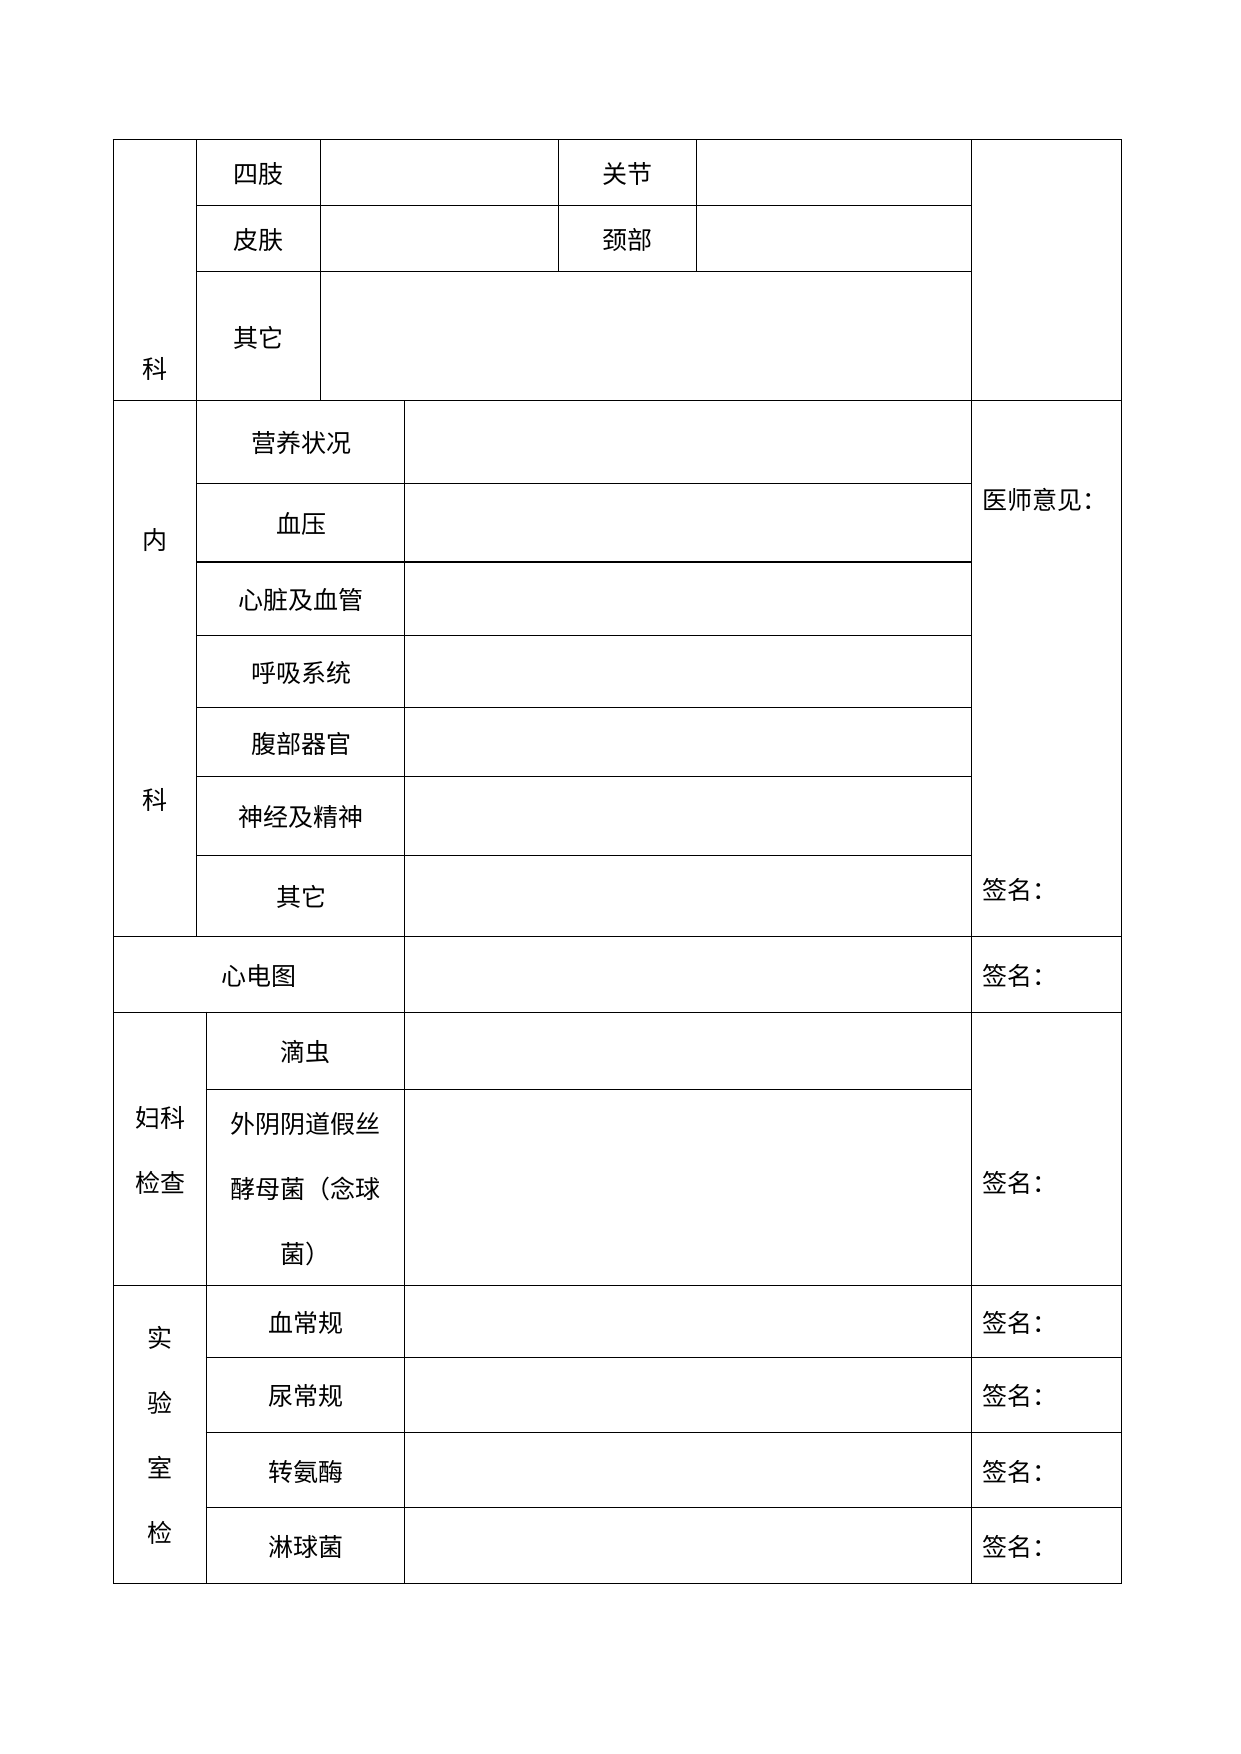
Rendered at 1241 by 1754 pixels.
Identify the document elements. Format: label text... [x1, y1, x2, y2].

table_cell 血常规 [207, 1286, 404, 1357]
table_cell [405, 401, 971, 483]
table_cell 腹部器官 [197, 708, 404, 776]
table_cell 滴虫 [207, 1013, 404, 1089]
table_cell 关节 [559, 140, 696, 205]
table_cell [405, 484, 971, 561]
table_cell [405, 563, 971, 635]
table_cell 尿常规 [207, 1358, 404, 1432]
table_cell 其它 [197, 272, 320, 400]
table_cell [321, 140, 558, 205]
table_cell [405, 1090, 971, 1285]
table_cell [321, 206, 558, 271]
table_cell [405, 636, 971, 707]
table_cell [697, 206, 971, 271]
table_cell 营养状况 [197, 401, 404, 483]
table_cell [405, 937, 971, 1012]
table_cell 签名： [972, 1358, 1121, 1432]
table_cell 签名： [972, 1508, 1121, 1583]
table_cell [405, 1013, 971, 1089]
table_cell 血压 [197, 484, 404, 561]
table_cell [405, 708, 971, 776]
table_cell 妇科检查 [114, 1013, 206, 1285]
table_cell 实 验 室 检 查 [114, 1286, 206, 1583]
table_cell [405, 1286, 971, 1357]
table_cell 颈部 [559, 206, 696, 271]
table_cell [405, 856, 971, 936]
table_cell [321, 272, 971, 400]
table_cell 神经及精神 [197, 777, 404, 854]
table_cell [405, 1433, 971, 1507]
table_cell [405, 1508, 971, 1583]
table_cell 淋球菌 [207, 1508, 404, 1583]
table_cell [405, 777, 971, 854]
table_cell 其它 [197, 856, 404, 936]
table_cell 四肢 [197, 140, 320, 205]
table_cell 心脏及血管 [197, 563, 404, 635]
table_cell 签名： [972, 1286, 1121, 1357]
table_cell 内 科 [114, 401, 196, 936]
table_cell 签名： [972, 1433, 1121, 1507]
table_cell 签名： [972, 1013, 1121, 1285]
table_cell 转氨酶 [207, 1433, 404, 1507]
table_cell [697, 140, 971, 205]
table_cell 签名： [972, 937, 1121, 1012]
table_cell 皮肤 [197, 206, 320, 271]
table_cell 呼吸系统 [197, 636, 404, 707]
table_cell [405, 1358, 971, 1432]
table_cell 医师意见： 签名： [972, 401, 1121, 936]
table_cell 心电图 [114, 937, 404, 1012]
table_cell 外阴阴道假丝 酵母菌（念球菌） [207, 1090, 404, 1285]
